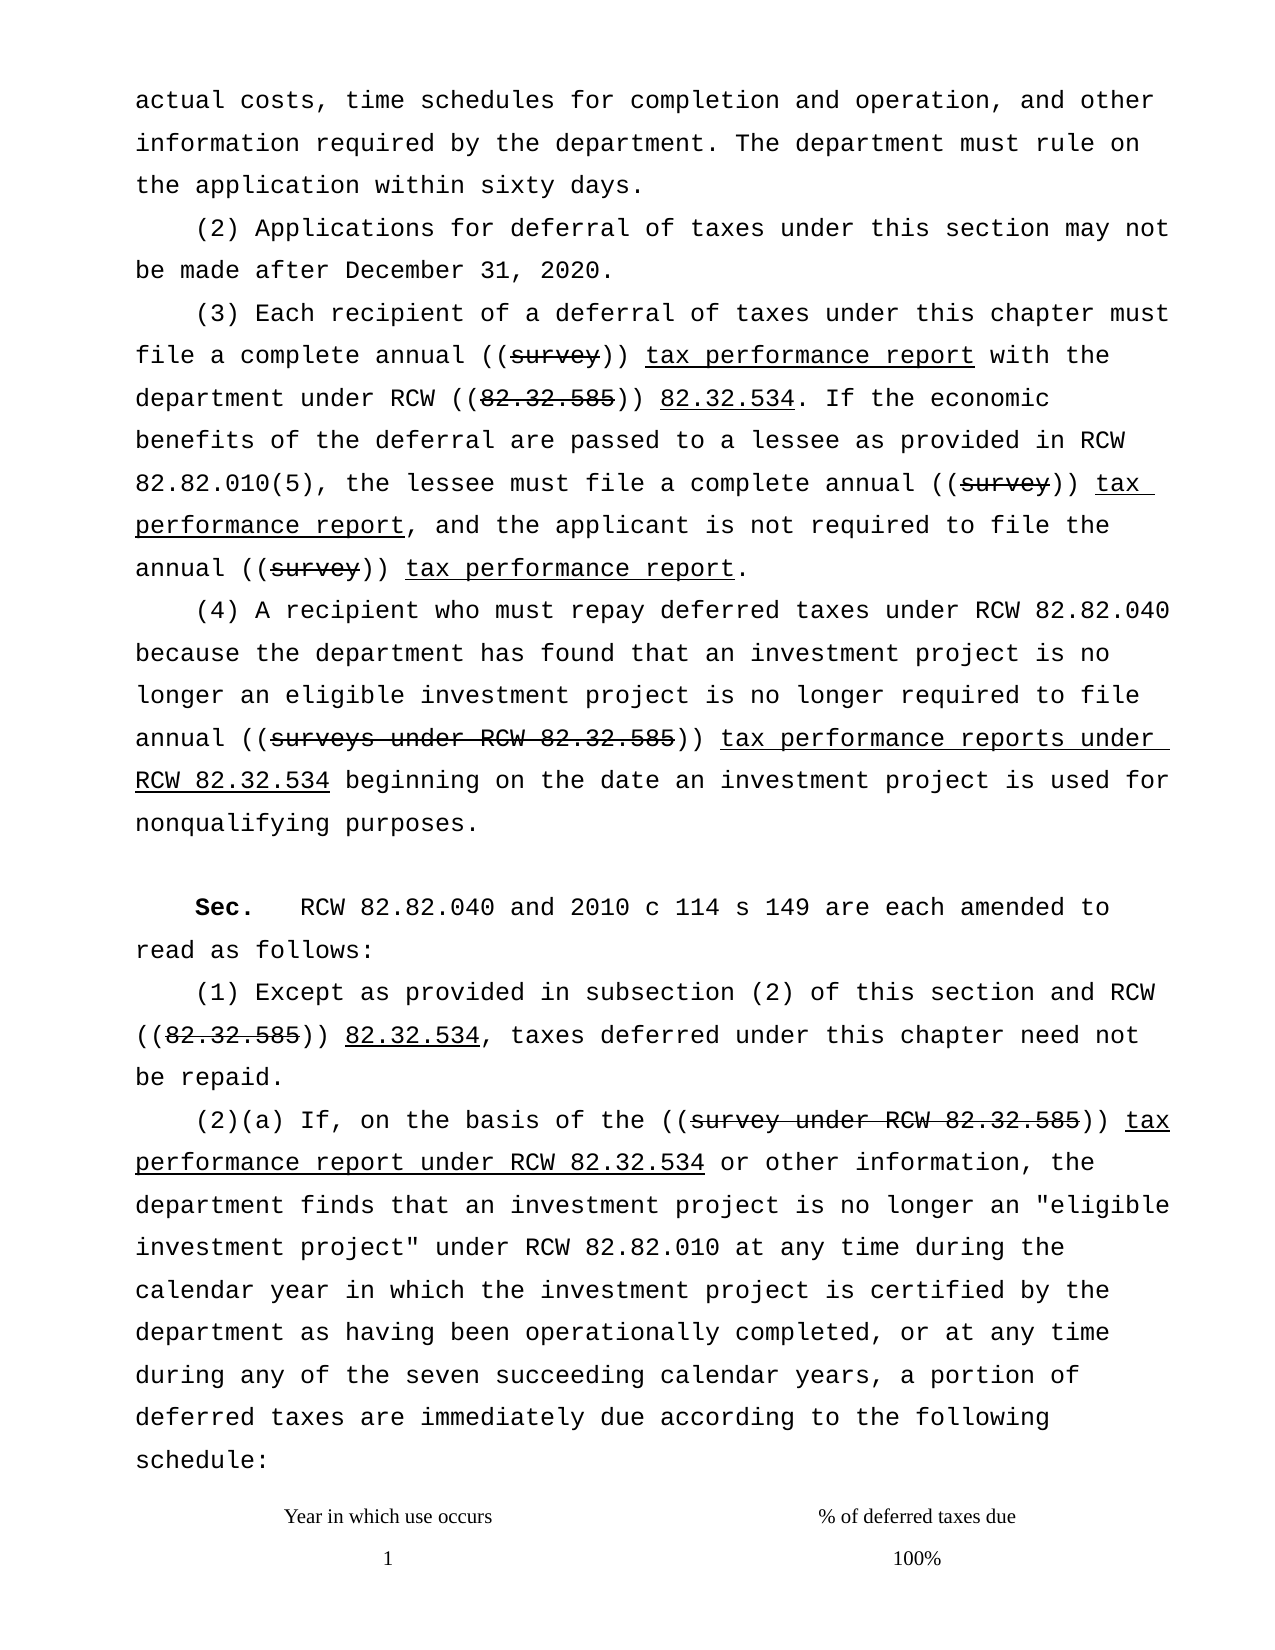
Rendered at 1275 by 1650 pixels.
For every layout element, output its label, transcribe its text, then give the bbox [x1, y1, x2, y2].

table_header % of deferred taxes due [653, 1489, 1182, 1532]
text (2)(a) If, on the basis of the ((survey under RCW 82.32.585)) tax performance report under RCW 82.32.534 or other information, the department finds that an investment project is no longer an "eligible investment project" under RCW 82.82.010 at any time during the calendar year in which the investment project is certified by the department as having been operationally completed, or at any time during any of the seven succeeding calendar years, a portion of deferred taxes are immediately due according to the following schedule: [135, 1094, 1170, 1477]
text (2) Applications for deferral of taxes under this section may not be made after December 31, 2020. [135, 202, 1170, 287]
text (4) A recipient who must repay deferred taxes under RCW 82.82.040 because the department has found that an investment project is no longer an eligible investment project is no longer required to file annual ((surveys under RCW 82.32.585)) tax performance reports under RCW 82.32.534 beginning on the date an investment project is used for nonqualifying purposes. [135, 585, 1170, 840]
table_header Year in which use occurs [123, 1489, 652, 1532]
table_cell 100% [653, 1532, 1182, 1574]
text (1) Except as provided in subsection (2) of this section and RCW ((82.32.585)) 82.32.534, taxes deferred under this chapter need not be repaid. [135, 967, 1170, 1094]
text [135, 75, 1170, 202]
table_cell 1 [123, 1532, 652, 1574]
text (3) Each recipient of a deferral of taxes under this chapter must file a complete annual ((survey)) tax performance report with the department under RCW ((82.32.585)) 82.32.534. If the economic benefits of the deferral are passed to a lessee as provided in RCW 82.82.010(5), the lessee must file a complete annual ((survey)) tax performance report, and the applicant is not required to file the annual ((survey)) tax performance report. [135, 287, 1170, 585]
text Sec. RCW 82.82.040 and 2010 c 114 s 149 are each amended to read as follows: [135, 882, 1170, 967]
